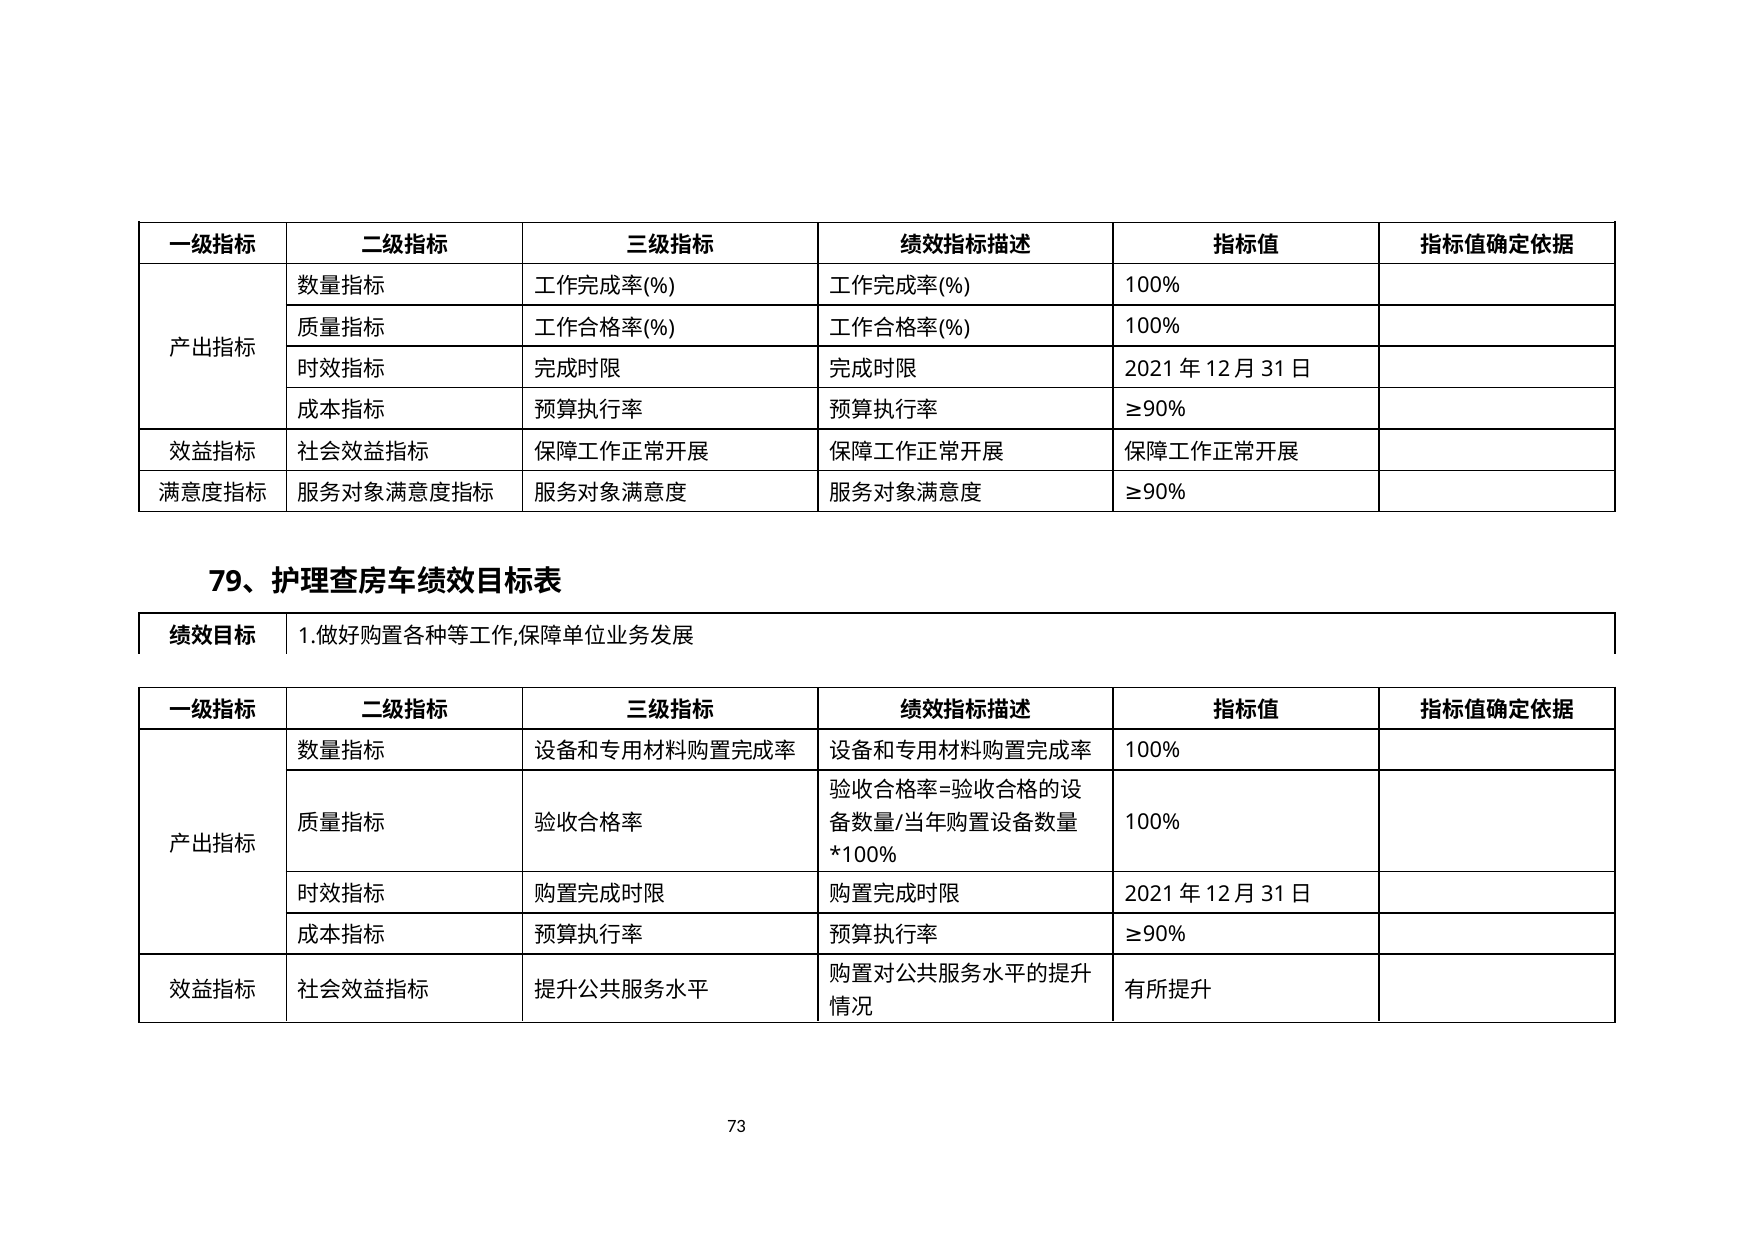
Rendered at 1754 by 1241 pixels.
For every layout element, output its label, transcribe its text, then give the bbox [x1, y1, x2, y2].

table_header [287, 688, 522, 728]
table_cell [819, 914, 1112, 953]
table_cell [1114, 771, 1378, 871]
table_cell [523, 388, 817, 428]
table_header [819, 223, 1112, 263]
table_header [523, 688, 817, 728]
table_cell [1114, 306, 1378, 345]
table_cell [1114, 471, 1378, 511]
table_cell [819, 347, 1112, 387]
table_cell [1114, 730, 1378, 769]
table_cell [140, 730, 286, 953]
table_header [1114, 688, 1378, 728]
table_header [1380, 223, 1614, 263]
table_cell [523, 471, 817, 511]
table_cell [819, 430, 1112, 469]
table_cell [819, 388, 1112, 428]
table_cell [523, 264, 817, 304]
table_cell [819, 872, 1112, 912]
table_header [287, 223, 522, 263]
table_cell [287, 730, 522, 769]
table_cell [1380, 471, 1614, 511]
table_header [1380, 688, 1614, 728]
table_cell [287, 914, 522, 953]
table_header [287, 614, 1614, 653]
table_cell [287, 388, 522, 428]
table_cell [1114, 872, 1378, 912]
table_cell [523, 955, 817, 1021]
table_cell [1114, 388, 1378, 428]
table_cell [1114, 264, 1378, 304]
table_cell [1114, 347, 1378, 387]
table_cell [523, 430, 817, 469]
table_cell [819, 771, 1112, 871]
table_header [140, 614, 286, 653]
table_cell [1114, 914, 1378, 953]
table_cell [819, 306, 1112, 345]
text 79、护理查房车绩效目标表 [150, 546, 1604, 612]
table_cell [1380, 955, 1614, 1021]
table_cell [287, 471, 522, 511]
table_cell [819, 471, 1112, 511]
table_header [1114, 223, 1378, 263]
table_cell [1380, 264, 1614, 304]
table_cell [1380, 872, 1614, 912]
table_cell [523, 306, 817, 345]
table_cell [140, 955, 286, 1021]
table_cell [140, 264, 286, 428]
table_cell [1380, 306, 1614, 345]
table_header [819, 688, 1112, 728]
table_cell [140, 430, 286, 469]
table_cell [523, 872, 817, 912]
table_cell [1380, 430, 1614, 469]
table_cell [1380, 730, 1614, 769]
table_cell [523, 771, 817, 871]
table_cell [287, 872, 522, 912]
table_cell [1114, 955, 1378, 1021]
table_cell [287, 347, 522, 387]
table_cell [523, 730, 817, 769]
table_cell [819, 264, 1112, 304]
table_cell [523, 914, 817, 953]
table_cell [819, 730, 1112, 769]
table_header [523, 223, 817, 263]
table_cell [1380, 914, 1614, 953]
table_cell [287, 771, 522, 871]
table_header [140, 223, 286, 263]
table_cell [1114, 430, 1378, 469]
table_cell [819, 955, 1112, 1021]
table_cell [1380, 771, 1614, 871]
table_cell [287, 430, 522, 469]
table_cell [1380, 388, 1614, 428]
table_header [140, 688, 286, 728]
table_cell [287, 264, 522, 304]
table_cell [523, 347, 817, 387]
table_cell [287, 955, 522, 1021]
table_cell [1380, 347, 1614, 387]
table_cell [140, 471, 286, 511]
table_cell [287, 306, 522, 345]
